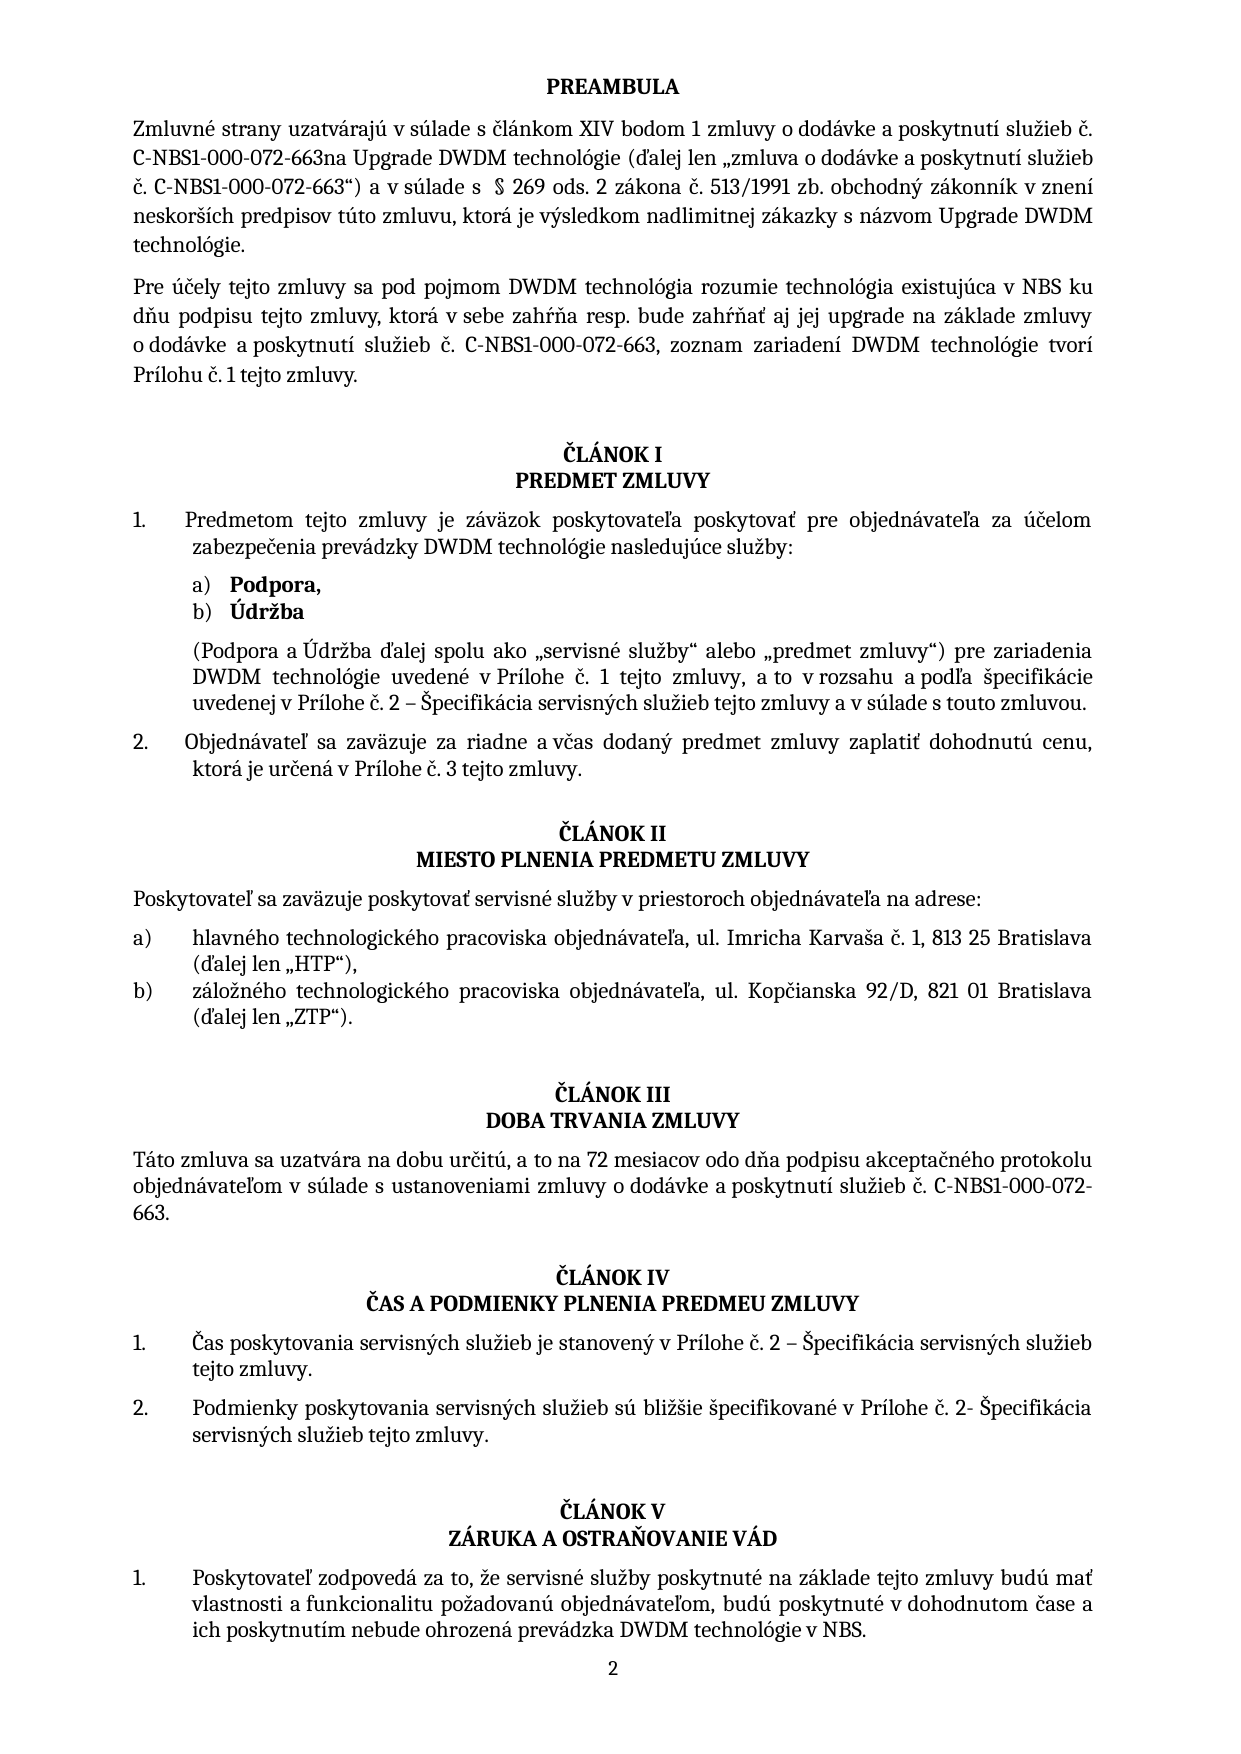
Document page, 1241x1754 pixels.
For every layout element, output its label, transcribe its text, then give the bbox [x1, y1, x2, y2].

subtitle ZárukA a OSTRAŇOVANIE VÁD [133, 1525, 1093, 1552]
subtitle Článok III [133, 1081, 1093, 1108]
subtitle doba trvania zmluvy [133, 1108, 1093, 1134]
subtitle Zmluvné strany uzatvárajú v súlade s článkom XIV bodom 1 zmluvy o dodávke a poskytnutí služieb č. C-NBS1-000-072-663na Upgrade DWDM technológie (ďalej len „zmluva o dodávke a poskytnutí služieb č. C-NBS1-000-072-663“) a v súlade s § 269 ods. 2 zákona č. 513/1991 zb. obchodný zákonník v znení neskorších predpisov túto zmluvu, ktorá je výsledkom nadlimitnej zákazky s názvom Upgrade DWDM technológie. [133, 113, 1093, 258]
subtitle čas a podmienky PLNENIA PREDMEU ZMLUVY [133, 1291, 1093, 1317]
list záložného technologického pracoviska objednávateľa, ul. Kopčianska 92/D, 821 01 Bratislava (ďalej len „ZTP“). [133, 977, 1093, 1030]
list Čas poskytovania servisných služieb je stanovený v Prílohe č. 2 – Špecifikácia servisných služieb tejto zmluvy. [133, 1330, 1093, 1382]
subtitle Článok I [133, 442, 1093, 468]
subtitle Článok II [133, 821, 1093, 847]
subtitle Článok IV [133, 1264, 1093, 1291]
list Objednávateľ sa zaväzuje za riadne a včas dodaný predmet zmluvy zaplatiť dohodnutú cenu, ktorá je určená v Prílohe č. 3 tejto zmluvy. [133, 729, 1093, 782]
text (Podpora a Údržba ďalej spolu ako „servisné služby“ alebo „predmet zmluvy“) pre zariadenia DWDM technológie uvedené v Prílohe č. 1 tejto zmluvy, a to v rozsahu a podľa špecifikácie uvedenej v Prílohe č. 2 – Špecifikácia servisných služieb tejto zmluvy a v súlade s touto zmluvou. [192, 637, 1093, 717]
subtitle PREAMBULA [133, 74, 1093, 100]
text Poskytovateľ sa zaväzuje poskytovať servisné služby v priestoroch objednávateľa na adrese: [133, 886, 1093, 912]
subtitle Pre účely tejto zmluvy sa pod pojmom DWDM technológia rozumie technológia existujúca v NBS ku dňu podpisu tejto zmluvy, ktorá v sebe zahŕňa resp. bude zahŕňať aj jej upgrade na základe zmluvy o dodávke a poskytnutí služieb č. C-NBS1-000-072-663, zoznam zariadení DWDM technológie tvorí Prílohu č. 1 tejto zmluvy. [133, 271, 1093, 388]
list hlavného technologického pracoviska objednávateľa, ul. Imricha Karvaša č. 1, 813 25 Bratislava (ďalej len „HTP“), [133, 925, 1093, 977]
text Táto zmluva sa uzatvára na dobu určitú, a to na 72 mesiacov odo dňa podpisu akceptačného protokolu objednávateľom v súlade s ustanoveniami zmluvy o dodávke a poskytnutí služieb č. C-NBS1-000-072-663. [133, 1147, 1093, 1226]
list Predmetom tejto zmluvy je záväzok poskytovateľa poskytovať pre objednávateľa za účelom zabezpečenia prevádzky DWDM technológie nasledujúce služby: [133, 507, 1093, 560]
list Poskytovateľ zodpovedá za to, že servisné služby poskytnuté na základe tejto zmluvy budú mať vlastnosti a funkcionalitu požadovanú objednávateľom, budú poskytnuté v dohodnutom čase a ich poskytnutím nebude ohrozená prevádzka DWDM technológie v NBS. [133, 1564, 1093, 1643]
subtitle Miesto PLNENIA Predmetu ZMLUVY [133, 847, 1093, 873]
list Údržba [192, 599, 1093, 625]
subtitle Článok V [133, 1499, 1093, 1525]
list Podpora, [192, 572, 1093, 599]
list Podmienky poskytovania servisných služieb sú bližšie špecifikované v Prílohe č. 2- Špecifikácia servisných služieb tejto zmluvy. [133, 1395, 1093, 1448]
subtitle Predmet zmluvy [133, 468, 1093, 494]
